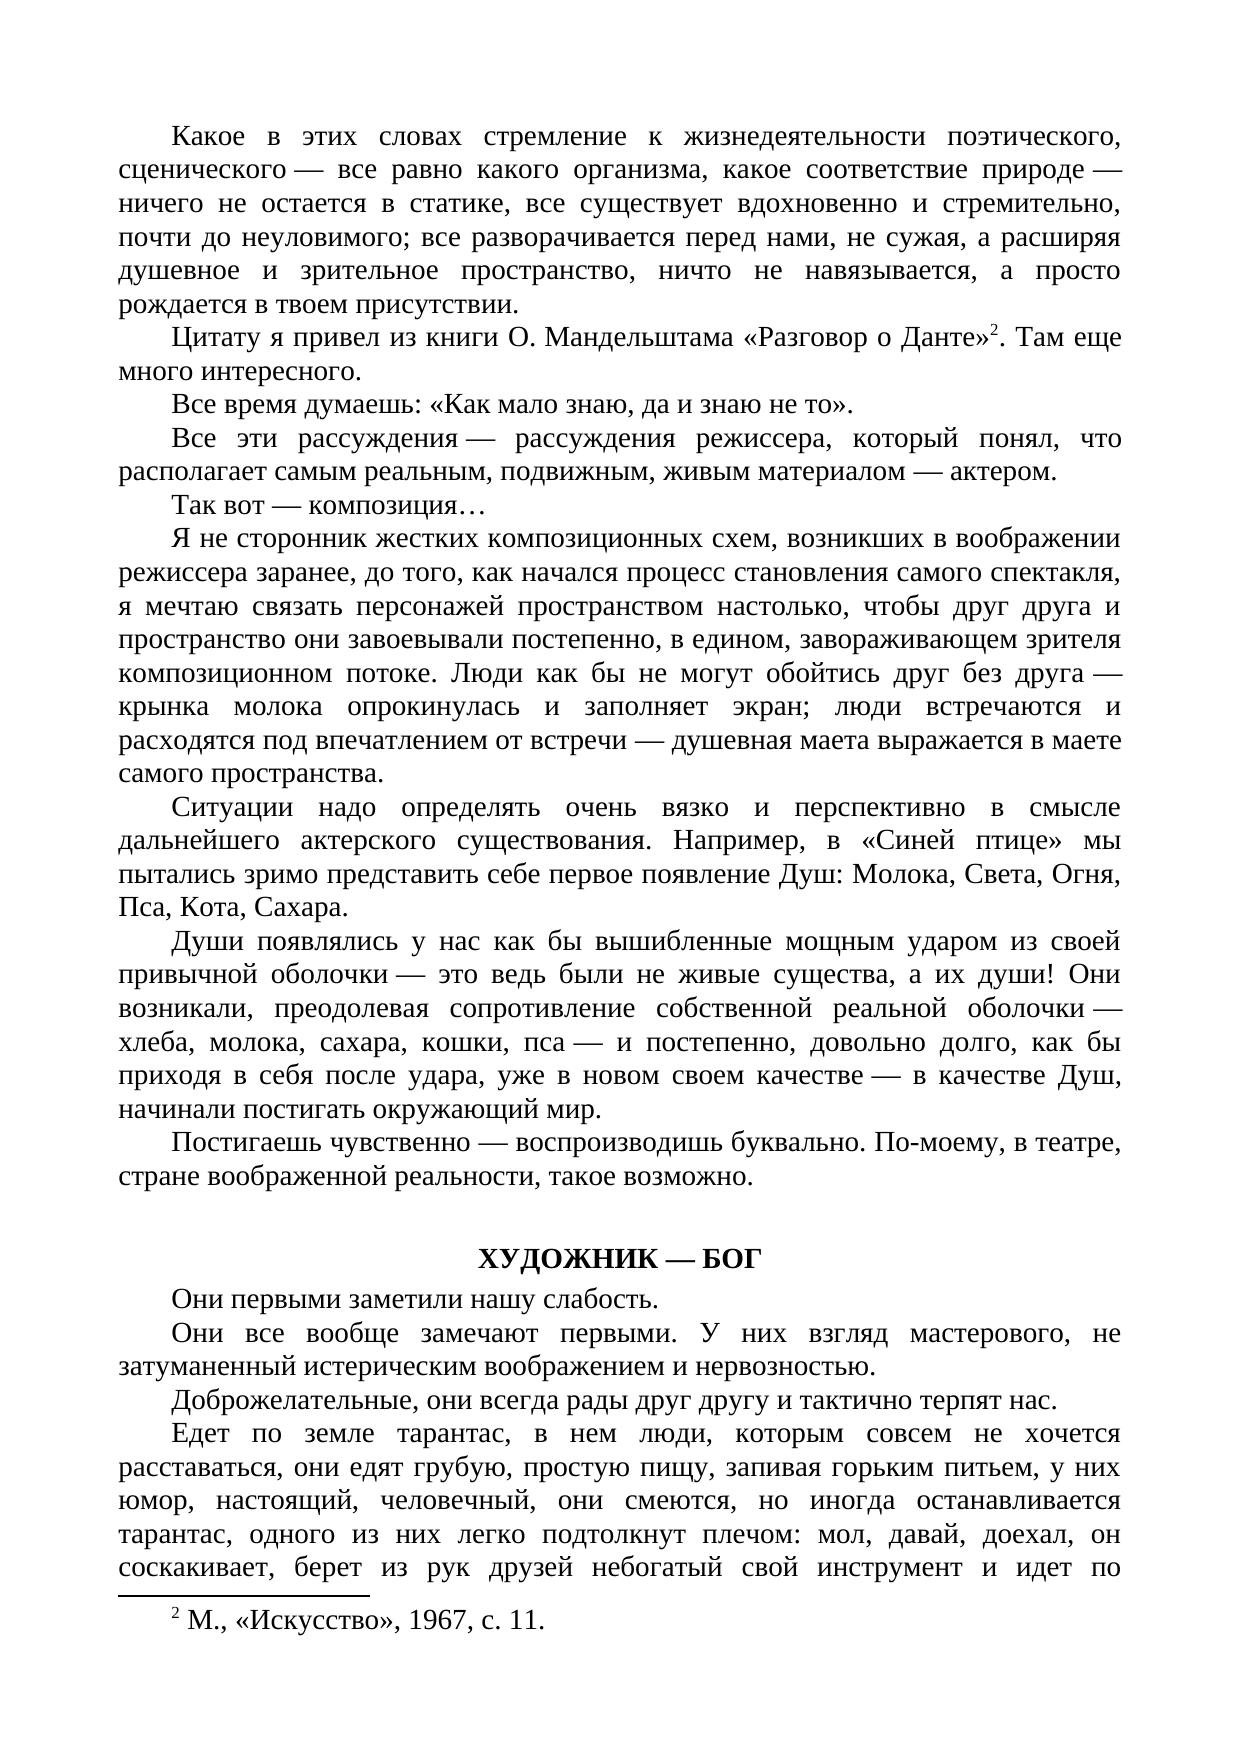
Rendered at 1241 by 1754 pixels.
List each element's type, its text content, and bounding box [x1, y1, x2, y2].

text Так вот — композиция… [118, 487, 1122, 521]
text Постигаешь чувственно — воспроизводишь буквально. По-моему, в театре, стране воображенной реальности, такое возможно. [118, 1124, 1122, 1191]
text Все эти рассуждения — рассуждения режиссера, который {40} понял, что располагает самым реальным, подвижным, живым материалом — актером. [118, 420, 1122, 487]
text Доброжелательные, они всегда рады друг другу и тактично терпят нас. [118, 1382, 1122, 1415]
text Цитату я привел из книги О. Мандельштама «Разговор о Данте». Там еще много интересного. [118, 319, 1122, 386]
text Ситуации надо определять очень вязко и перспективно в смысле дальнейшего актерского существования. Например, в «Синей птице» мы пытались зримо представить себе первое появление Душ: Молока, Света, Огня, Пса, Кота, Сахара. [118, 789, 1122, 923]
text Все время думаешь: «Как мало знаю, да и знаю не то». [118, 386, 1122, 420]
text Они все вообще замечают первыми. У них взгляд мастерового, не затуманенный истерическим воображением и нервозностью. [118, 1315, 1122, 1382]
subtitle {41} Художник — бог [118, 1241, 1122, 1275]
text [118, 1415, 1122, 1583]
text Души появлялись у нас как бы вышибленные мощным ударом из своей привычной оболочки — это ведь были не живые существа, а их души! Они возникали, преодолевая сопротивление собственной реальной оболочки — хлеба, молока, сахара, кошки, пса — и постепенно, довольно долго, как бы приходя в себя после удара, уже в новом своем качестве — в качестве Душ, начинали постигать окружающий мир. [118, 923, 1122, 1124]
text Они первыми заметили нашу слабость. [118, 1281, 1122, 1315]
text Я не сторонник жестких композиционных схем, возникших в воображении режиссера заранее, до того, как начался процесс становления самого спектакля, я мечтаю связать персонажей пространством настолько, чтобы друг друга и пространство они завоевывали постепенно, в едином, завораживающем зрителя композиционном потоке. Люди как бы не могут обойтись друг без друга — крынка молока опрокинулась и заполняет экран; люди встречаются и расходятся под впечатлением от встречи — душевная маета выражается в маете самого пространства. [118, 521, 1122, 789]
text Какое в этих словах стремление к жизнедеятельности поэтического, сценического — все равно какого организма, какое соответствие природе — ничего не остается в статике, все существует вдохновенно и стремительно, почти до неуловимого; все разворачивается перед нами, не сужая, а расширяя душевное и зрительное пространство, ничто не навязывается, а просто рождается в твоем присутствии. [118, 118, 1122, 319]
